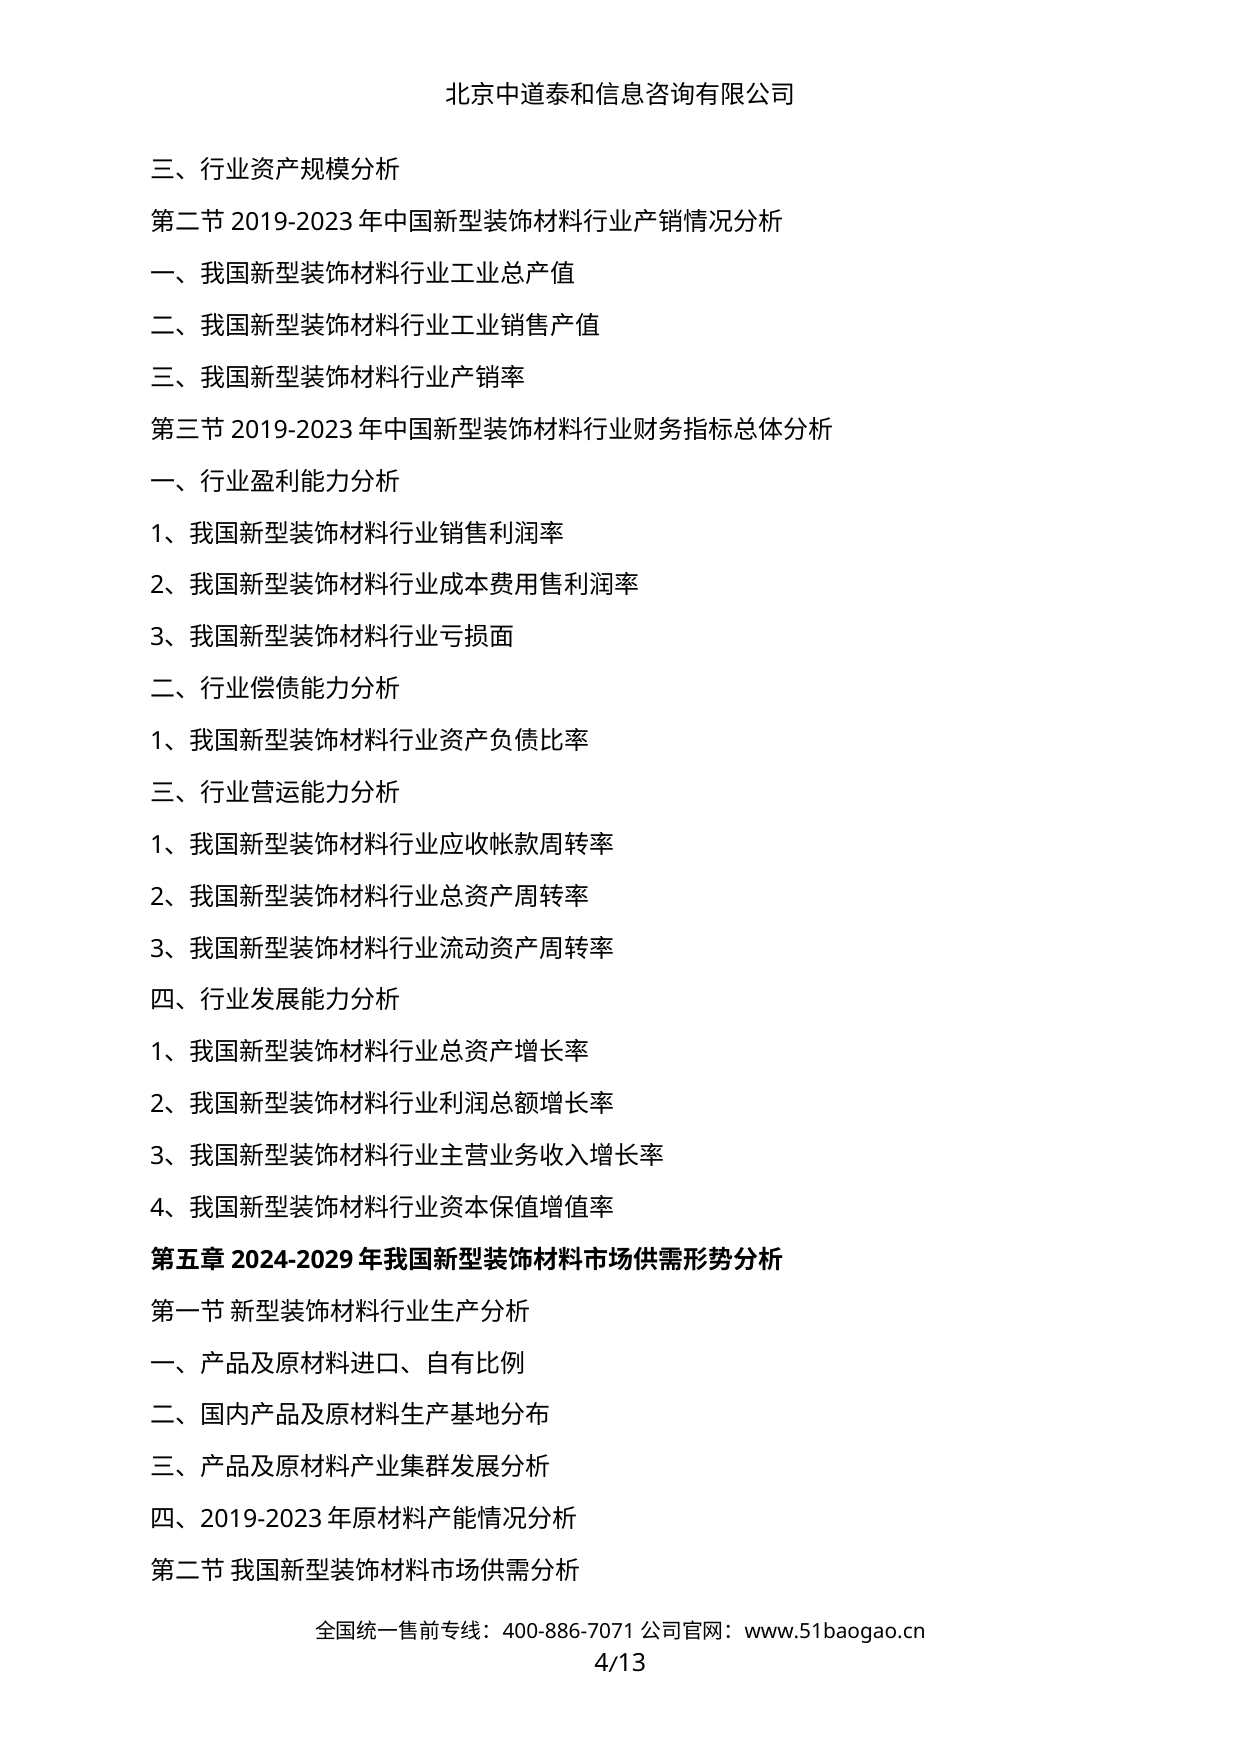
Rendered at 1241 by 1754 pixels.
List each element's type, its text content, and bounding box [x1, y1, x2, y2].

text 1、我国新型装饰材料行业资产负债比率 [150, 721, 1090, 757]
text 一、产品及原材料进口、自有比例 [150, 1343, 1090, 1379]
text 第二节 我国新型装饰材料市场供需分析 [150, 1551, 1090, 1587]
text 1、我国新型装饰材料行业应收帐款周转率 [150, 824, 1090, 861]
text 3、我国新型装饰材料行业主营业务收入增长率 [150, 1136, 1090, 1172]
text 三、产品及原材料产业集群发展分析 [150, 1447, 1090, 1483]
text 一、行业盈利能力分析 [150, 461, 1090, 497]
text 第二节 2019-2023年中国新型装饰材料行业产销情况分析 [150, 202, 1090, 238]
text 二、国内产品及原材料生产基地分布 [150, 1395, 1090, 1431]
text 第五章 2024-2029年我国新型装饰材料市场供需形势分析 [150, 1239, 1090, 1276]
text 第三节 2019-2023年中国新型装饰材料行业财务指标总体分析 [150, 409, 1090, 446]
text 3、我国新型装饰材料行业流动资产周转率 [150, 928, 1090, 964]
text 3、我国新型装饰材料行业亏损面 [150, 617, 1090, 653]
text 四、2019-2023年原材料产能情况分析 [150, 1499, 1090, 1535]
text 二、行业偿债能力分析 [150, 669, 1090, 705]
text 二、我国新型装饰材料行业工业销售产值 [150, 306, 1090, 342]
text 4、我国新型装饰材料行业资本保值增值率 [150, 1187, 1090, 1224]
text 第一节 新型装饰材料行业生产分析 [150, 1291, 1090, 1327]
text 1、我国新型装饰材料行业总资产增长率 [150, 1032, 1090, 1068]
text 三、行业营运能力分析 [150, 772, 1090, 809]
text 三、行业资产规模分析 [150, 150, 1090, 186]
text 三、我国新型装饰材料行业产销率 [150, 357, 1090, 394]
text 1、我国新型装饰材料行业销售利润率 [150, 513, 1090, 549]
text 2、我国新型装饰材料行业总资产周转率 [150, 876, 1090, 912]
text 四、行业发展能力分析 [150, 980, 1090, 1016]
text 一、我国新型装饰材料行业工业总产值 [150, 254, 1090, 290]
text 2、我国新型装饰材料行业成本费用售利润率 [150, 565, 1090, 601]
text 2、我国新型装饰材料行业利润总额增长率 [150, 1084, 1090, 1120]
